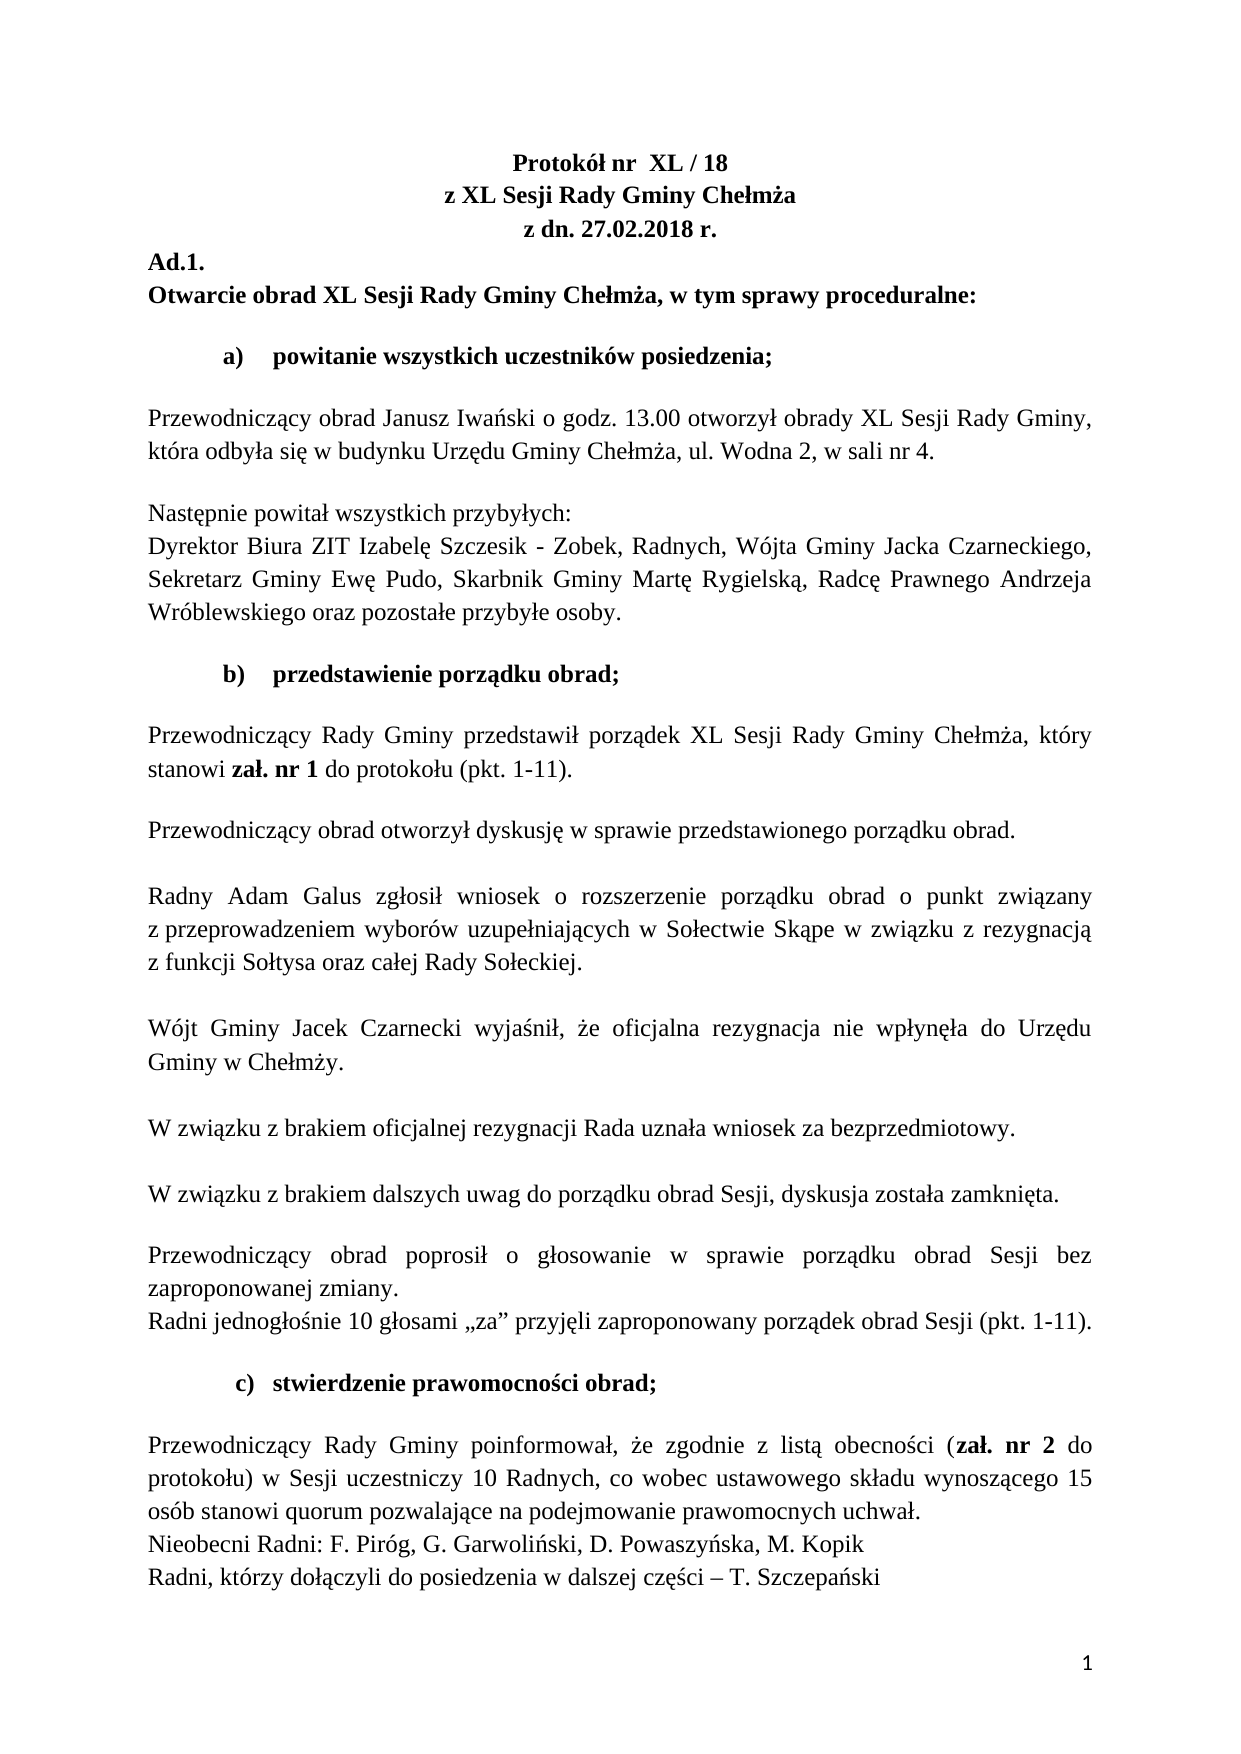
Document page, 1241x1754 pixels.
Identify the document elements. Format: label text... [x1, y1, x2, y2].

text z dn. 27.02.2018 r. [148, 214, 1093, 242]
text W związku z brakiem dalszych uwag do porządku obrad Sesji, dyskusja została zamknięta. [148, 1179, 1093, 1207]
text Nieobecni Radni: F. Piróg, G. Garwoliński, D. Powaszyńska, M. Kopik [148, 1529, 1093, 1558]
text Radni jednogłośnie 10 głosami „za” przyjęli zaproponowany porządek obrad Sesji (pkt. 1-11). [148, 1306, 1093, 1335]
text Przewodniczący Rady Gminy poinformował, że zgodnie z listą obecności (zał. nr 2 do protokołu) w Sesji uczestniczy 10 Radnych, co wobec ustawowego składu wynoszącego 15 osób stanowi quorum pozwalające na podejmowanie prawomocnych uchwał. [148, 1430, 1093, 1525]
text Dyrektor Biura ZIT Izabelę Szczesik - Zobek, Radnych, Wójta Gminy Jacka Czarneckiego, Sekretarz Gminy Ewę Pudo, Skarbnik Gminy Martę Rygielską, Radcę Prawnego Andrzeja Wróblewskiego oraz pozostałe przybyłe osoby. [148, 531, 1093, 626]
text Przewodniczący obrad Janusz Iwański o godz. 13.00 otworzył obrady XL Sesji Rady Gminy, która odbyła się w budynku Urzędu Gminy Chełmża, ul. Wodna 2, w sali nr 4. [148, 403, 1093, 465]
list przedstawienie porządku obrad; [223, 659, 1093, 688]
list powitanie wszystkich uczestników posiedzenia; [223, 341, 1093, 370]
text Przewodniczący obrad otworzył dyskusję w sprawie przedstawionego porządku obrad. [148, 815, 1093, 844]
text z XL Sesji Rady Gminy Chełmża [148, 181, 1093, 209]
text Radny Adam Galus zgłosił wniosek o rozszerzenie porządku obrad o punkt związany z przeprowadzeniem wyborów uzupełniających w Sołectwie Skąpe w związku z rezygnacją z funkcji Sołtysa oraz całej Rady Sołeckiej. [148, 881, 1093, 976]
text Ad.1. [148, 247, 1093, 275]
text Przewodniczący Rady Gminy przedstawił porządek XL Sesji Rady Gminy Chełmża, który stanowi zał. nr 1 do protokołu (pkt. 1-11). [148, 721, 1093, 782]
text Następnie powitał wszystkich przybyłych: [148, 498, 1093, 527]
text Przewodniczący obrad poprosił o głosowanie w sprawie porządku obrad Sesji bez zaproponowanej zmiany. [148, 1240, 1093, 1302]
list stwierdzenie prawomocności obrad; [235, 1368, 1093, 1397]
text W związku z brakiem oficjalnej rezygnacji Rada uznała wniosek za bezprzedmiotowy. [148, 1113, 1093, 1141]
text Otwarcie obrad XL Sesji Rady Gminy Chełmża, w tym sprawy proceduralne: [148, 280, 1093, 308]
text Radni, którzy dołączyli do posiedzenia w dalszej części – T. Szczepański [148, 1562, 1093, 1591]
text Protokół nr XL / 18 [148, 148, 1093, 176]
text Wójt Gminy Jacek Czarnecki wyjaśnił, że oficjalna rezygnacja nie wpłynęła do Urzędu Gminy w Chełmży. [148, 1013, 1093, 1075]
